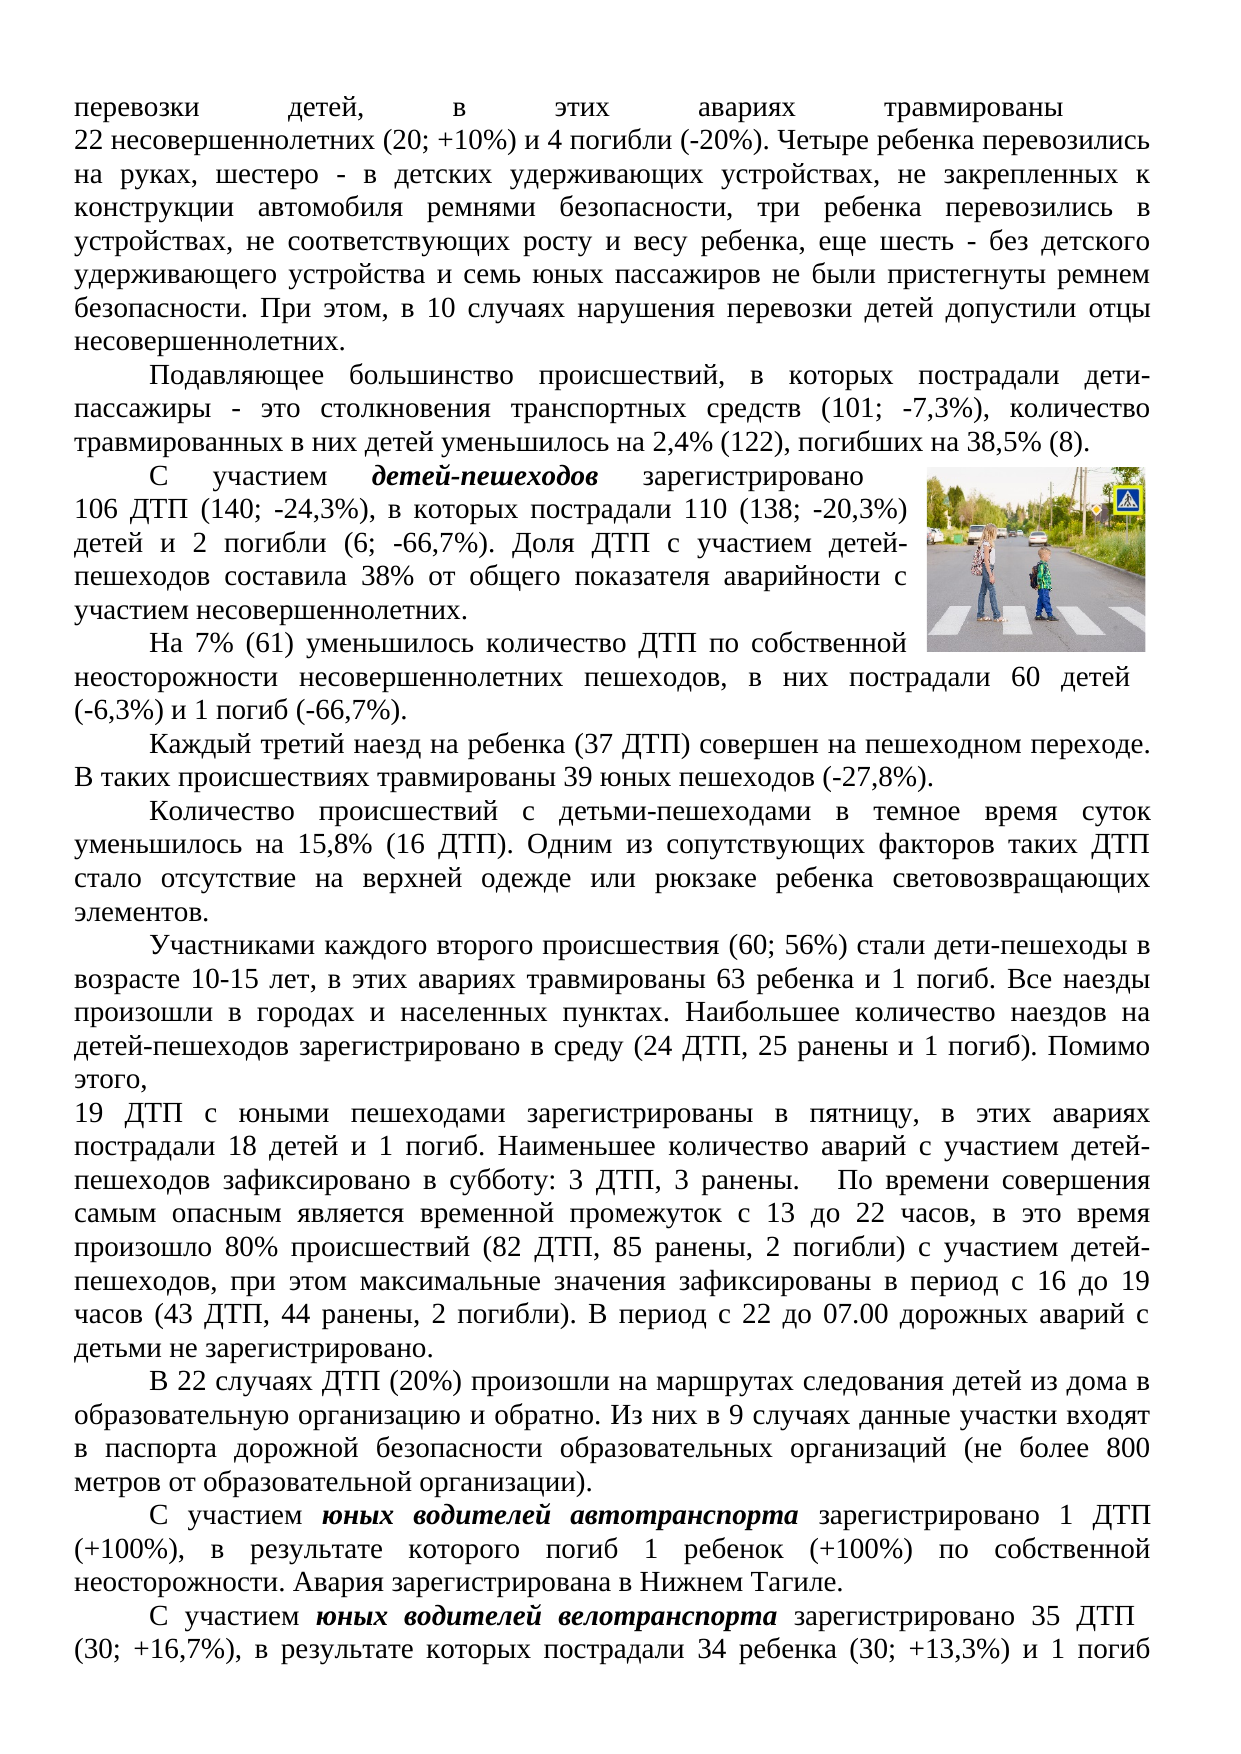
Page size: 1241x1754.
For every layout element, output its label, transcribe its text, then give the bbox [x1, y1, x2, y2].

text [74, 1598, 1152, 1665]
text В 22 случаях ДТП (20%) произошли на маршрутах следования детей из дома в образовательную организацию и обратно. Из них в 9 случаях данные участки входят в паспорта дорожной безопасности образовательных организаций (не более 800 метров от образовательной организации). [74, 1363, 1152, 1497]
text Каждый третий наезд на ребенка (37 ДТП) совершен на пешеходном переходе. В таких происшествиях травмированы 39 юных пешеходов (-27,8%). [74, 726, 1152, 793]
text С участием юных водителей автотранспорта зарегистрировано 1 ДТП (+100%), в результате которого погиб 1 ребенок (+100%) по собственной неосторожности. Авария зарегистрирована в Нижнем Тагиле. [74, 1497, 1152, 1598]
text На 7% (61) уменьшилось количество ДТП по собственной неосторожности несовершеннолетних пешеходов, в них пострадали 60 детей (-6,3%) и 1 погиб (-66,7%). [74, 625, 1152, 726]
text Участниками каждого второго происшествия (60; 56%) стали дети-пешеходы в возрасте 10-15 лет, в этих авариях травмированы 63 ребенка и 1 погиб. Все наезды произошли в городах и населенных пунктах. Наибольшее количество наездов на детей-пешеходов зарегистрировано в среду (24 ДТП, 25 ранены и 1 погиб). Помимо этого, 19 ДТП с юными пешеходами зарегистрированы в пятницу, в этих авариях пострадали 18 детей и 1 погиб. Наименьшее количество аварий с участием детей-пешеходов зафиксировано в субботу: 3 ДТП, 3 ранены. По времени совершения самым опасным является временной промежуток с 13 до 22 часов, в это время произошло 80% происшествий (82 ДТП, 85 ранены, 2 погибли) с участием детей-пешеходов, при этом максимальные значения зафиксированы в период с 16 до 19 часов (43 ДТП, 44 ранены, 2 погибли). В период с 22 до 07.00 дорожных аварий с детьми не зарегистрировано. [74, 927, 1152, 1363]
text Подавляющее большинство происшествий, в которых пострадали дети-пассажиры - это столкновения транспортных средств (101; -7,3%), количество травмированных в них детей уменьшилось на 2,4% (122), погибших на 38,5% (8). [74, 357, 1152, 458]
picture [926, 467, 1146, 652]
text Количество происшествий с детьми-пешеходами в темное время суток уменьшилось на 15,8% (16 ДТП). Одним из сопутствующих факторов таких ДТП стало отсутствие на верхней одежде или рюкзаке ребенка световозвращающих элементов. [74, 793, 1152, 927]
text С участием детей-пешеходов зарегистрировано 106 ДТП (140; -24,3%), в которых пострадали 110 (138; -20,3%) детей и 2 погибли (6; -66,7%). Доля ДТП с участием детей- пешеходов составила 38% от общего показателя аварийности с участием несовершеннолетних. [74, 458, 1152, 625]
